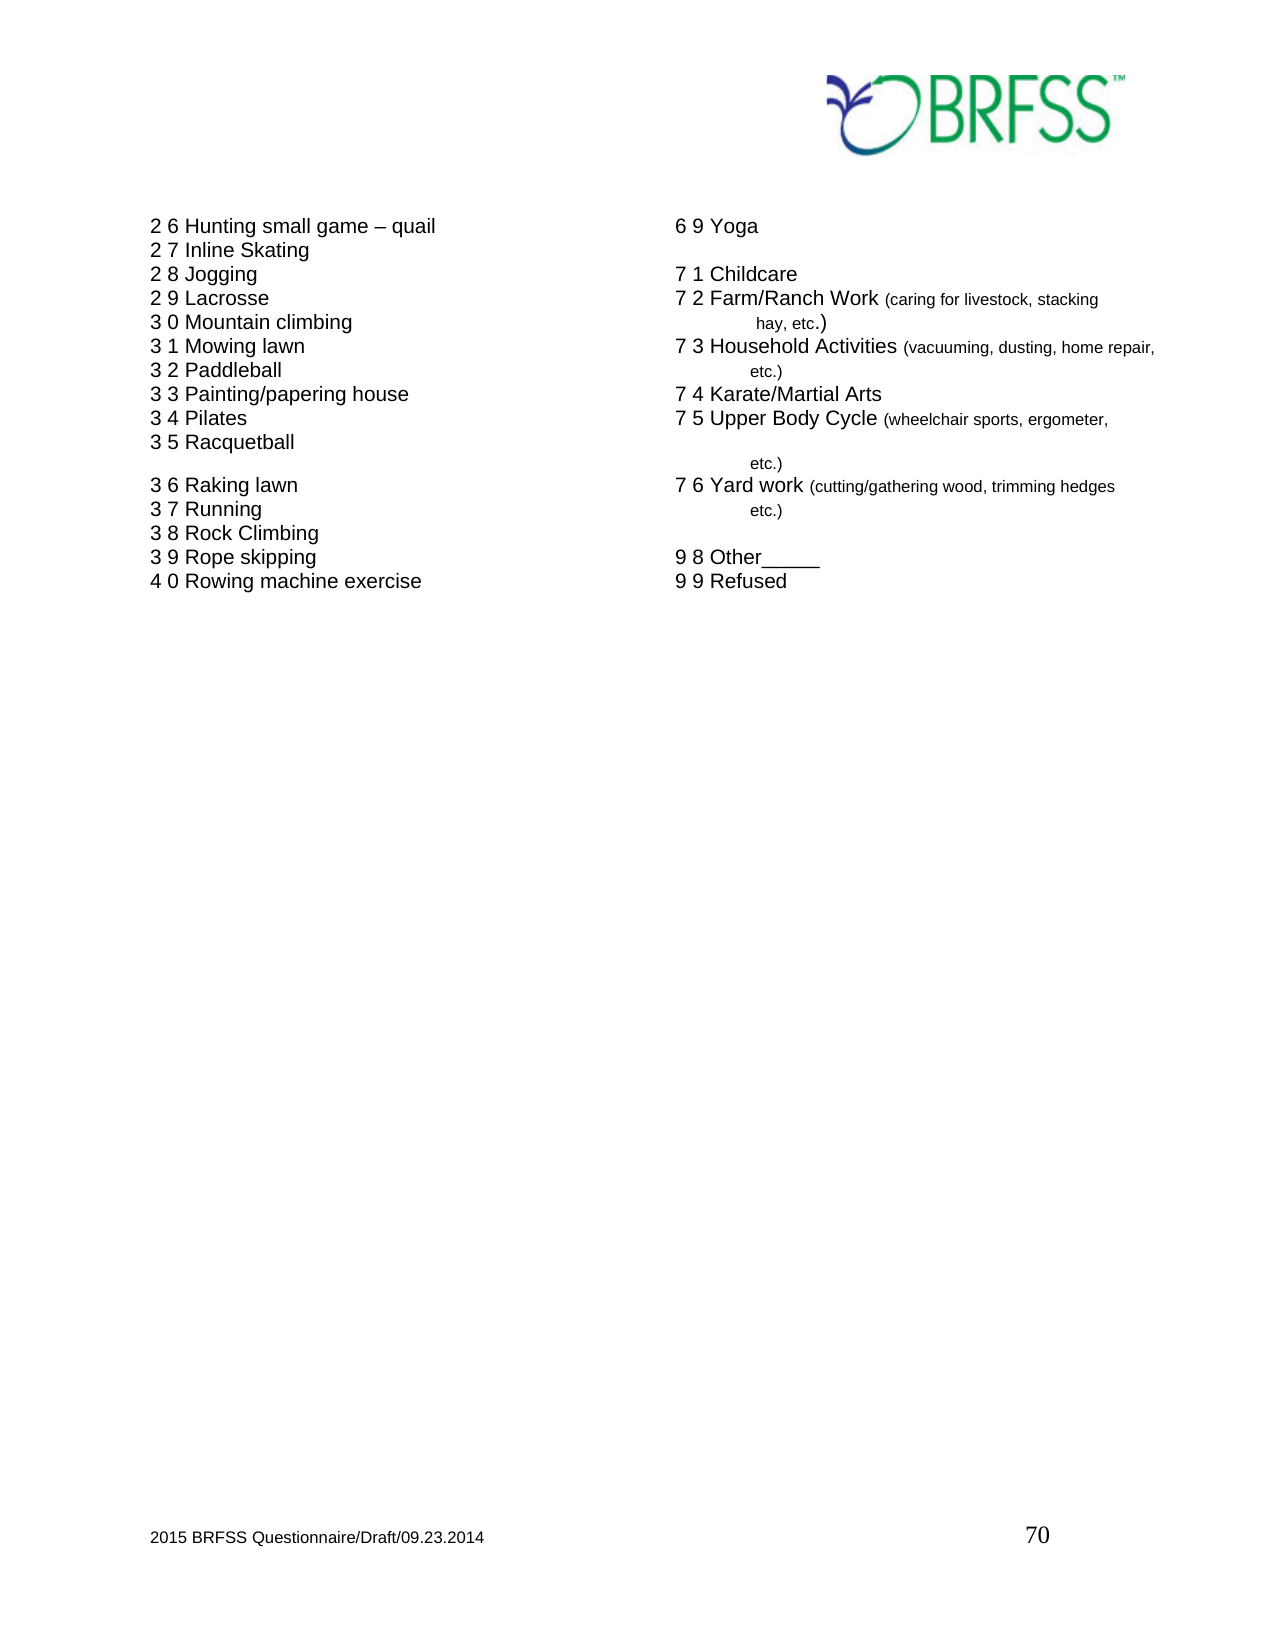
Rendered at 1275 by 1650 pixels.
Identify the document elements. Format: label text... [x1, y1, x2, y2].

text 3 3 Painting/papering house 7 4 Karate/Martial Arts [150, 382, 1125, 406]
text 3 9 Rope skipping 9 8 Other_____ [150, 544, 1125, 568]
text 2 8 Jogging 7 1 Childcare [150, 262, 1125, 286]
text 3 1 Mowing lawn 7 3 Household Activities (vacuuming, dusting, home repair, [150, 334, 1181, 358]
text 2 7 Inline Skating [150, 238, 1125, 262]
text 2 6 Hunting small game – quail 6 9 Yoga [150, 214, 1125, 238]
text 3 4 Pilates 7 5 Upper Body Cycle (wheelchair sports, ergometer, [150, 406, 1125, 429]
picture [826, 75, 1125, 157]
text 3 0 Mountain climbing hay, etc.) [150, 310, 1125, 334]
text 2 9 Lacrosse 7 2 Farm/Ranch Work (caring for livestock, stacking [150, 286, 1125, 310]
text 3 6 Raking lawn 7 6 Yard work (cutting/gathering wood, trimming hedges [150, 473, 1125, 497]
text 3 8 Rock Climbing [150, 521, 1125, 544]
text 3 2 Paddleball etc.) [150, 358, 1125, 382]
text 3 5 Racquetball etc.) [150, 429, 1125, 473]
text 3 7 Running etc.) [150, 497, 1125, 521]
text 4 0 Rowing machine exercise 9 9 Refused [150, 568, 1125, 592]
